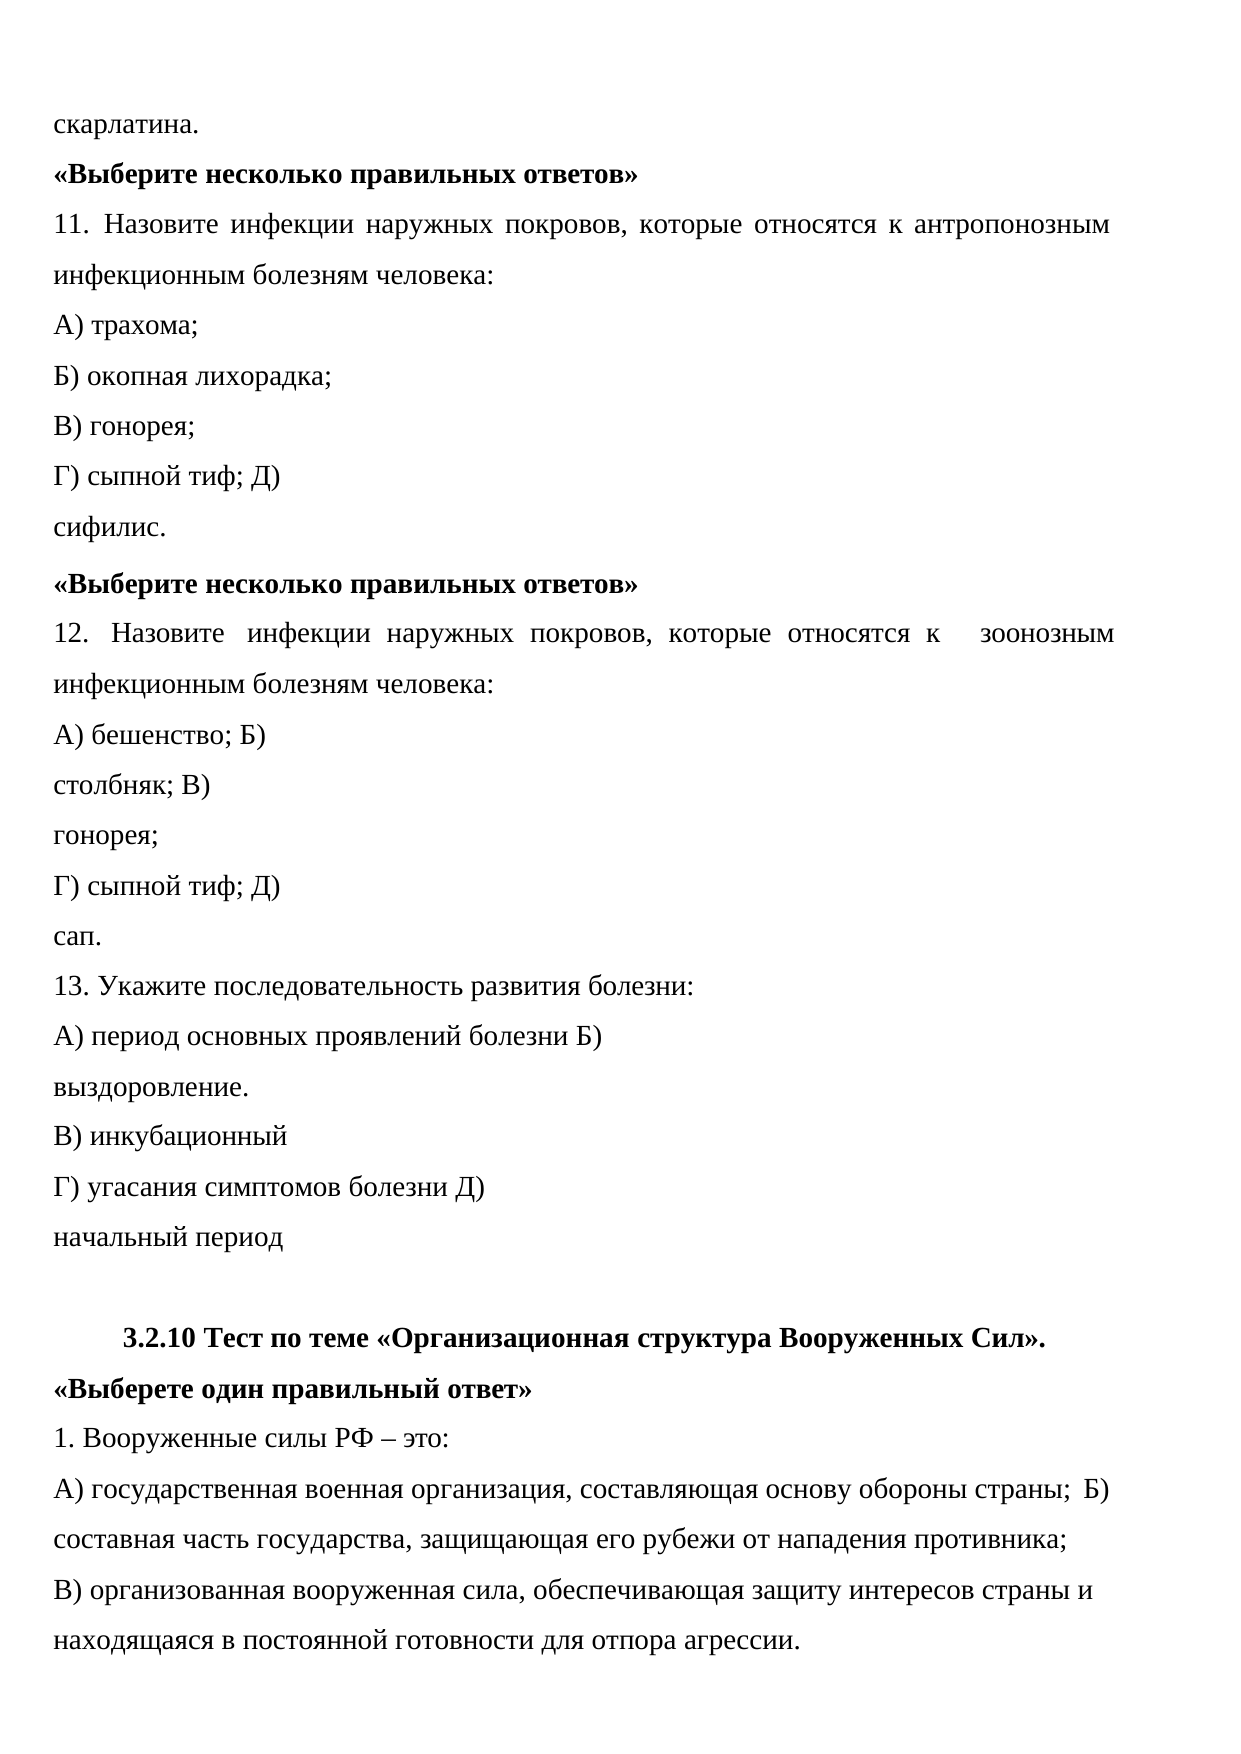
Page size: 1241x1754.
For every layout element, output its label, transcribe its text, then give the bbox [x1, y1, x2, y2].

text «Выберете один правильный ответ» [53, 1371, 1190, 1404]
text Г) сыпной тиф; Д) сифилис. [53, 458, 299, 542]
list Укажите последовательность развития болезни: [53, 968, 1190, 1002]
text А) государственная военная организация, составляющая основу обороны страны; Б) составная часть государства, защищающая его рубежи от нападения противника; [53, 1471, 1133, 1555]
list Вооруженные силы РФ – это: [53, 1421, 1190, 1454]
text Г) угасания симптомов болезни Д) начальный период [53, 1169, 489, 1253]
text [53, 106, 299, 140]
text В) организованная вооруженная сила, обеспечивающая защиту интересов страны и находящаяся в постоянной готовности для отпора агрессии. [53, 1572, 1190, 1656]
text Б) окопная лихорадка; В) гонорея; [53, 358, 367, 442]
subtitle «Выберите несколько правильных ответов» [53, 157, 1190, 191]
list Назовите инфекции наружных покровов, которые относятся к антропонозным инфекционным болезням человека: [53, 207, 1149, 291]
text В) инкубационный [53, 1119, 1190, 1152]
list Назовите инфекции наружных покровов, которые относятся к зоонозным инфекционным болезням человека: [53, 616, 1149, 700]
text А) период основных проявлений болезни Б) выздоровление. [53, 1018, 618, 1102]
subtitle «Выберите несколько правильных ответов» [53, 566, 1190, 599]
text А) трахома; [53, 307, 1190, 341]
text А) бешенство; Б) столбняк; В) гонорея; [53, 717, 268, 851]
text Г) сыпной тиф; Д) сап. [53, 868, 299, 952]
subtitle Тест по теме «Организационная структура Вооруженных Сил». [123, 1321, 1190, 1354]
